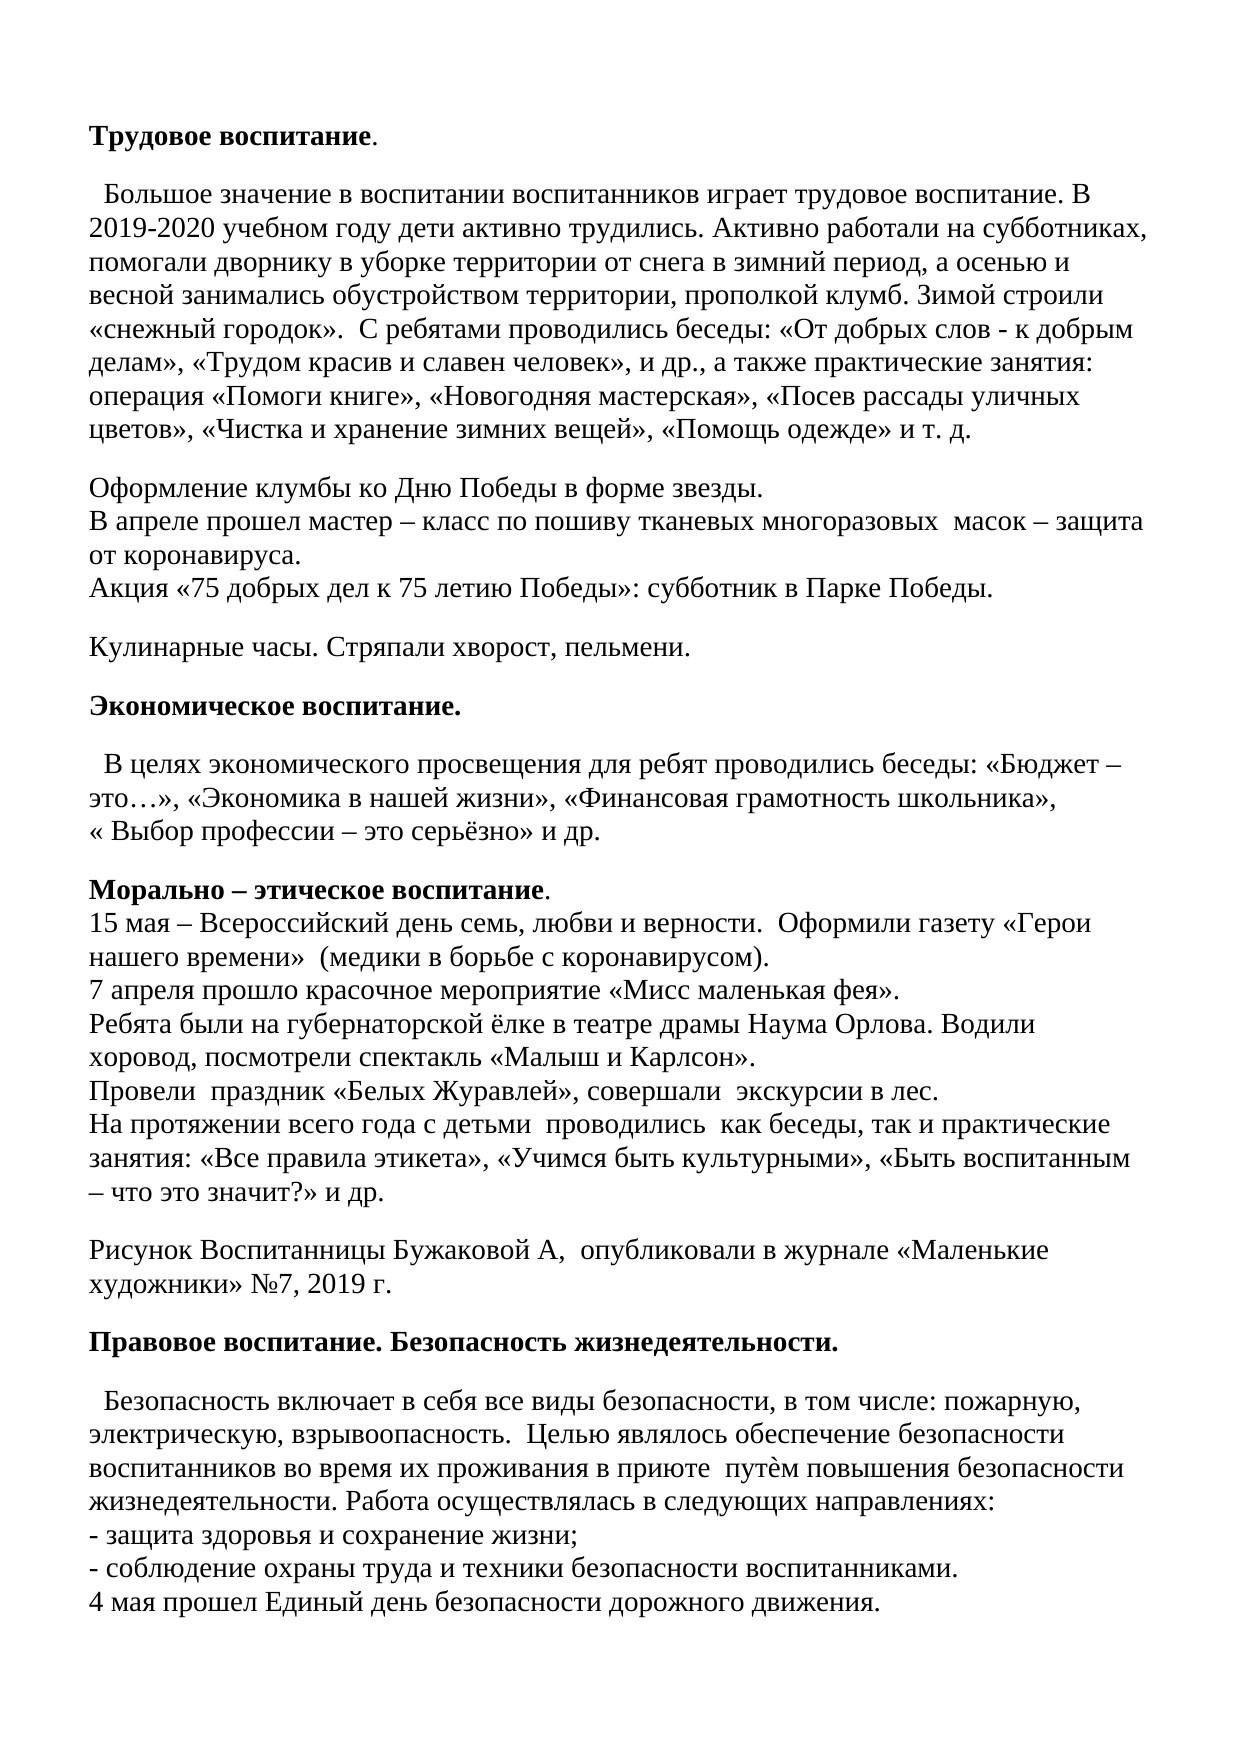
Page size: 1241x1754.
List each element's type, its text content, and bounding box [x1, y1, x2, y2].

text Правовое воспитание. Безопасность жизнедеятельности. [89, 1324, 1152, 1358]
text Большое значение в воспитании воспитанников играет трудовое воспитание. В 2019-2020 учебном году дети активно трудились. Активно работали на субботниках, помогали дворнику в уборке территории от снега в зимний период, а осенью и весной занимались обустройством территории, прополкой клумб. Зимой строили «снежный городок». С ребятами проводились беседы: «От добрых слов - к добрым делам», «Трудом красив и славен человек», и др., а также практические занятия: операция «Помоги книге», «Новогодняя мастерская», «Посев рассады уличных цветов», «Чистка и хранение зимних вещей», «Помощь одежде» и т. д. [89, 177, 1152, 445]
text В целях экономического просвещения для ребят проводились беседы: «Бюджет – это…», «Экономика в нашей жизни», «Финансовая грамотность школьника», « Выбор профессии – это серьёзно» и др. [89, 746, 1152, 847]
text Оформление клумбы ко Дню Победы в форме звезды. В апреле прошел мастер – класс по пошиву тканевых многоразовых масок – защита от коронавируса. Акция «75 добрых дел к 75 летию Победы»: субботник в Парке Победы. [89, 470, 1152, 604]
text Рисунок Воспитанницы Бужаковой А, опубликовали в журнале «Маленькие художники» №7, 2019 г. [89, 1232, 1152, 1299]
text Морально – этическое воспитание. 15 мая – Всероссийский день семь, любви и верности. Оформили газету «Герои нашего времени» (медики в борьбе с коронавирусом). 7 апреля прошло красочное мероприятие «Мисс маленькая фея». Ребята были на губернаторской ёлке в театре драмы Наума Орлова. Водили хоровод, посмотрели спектакль «Малыш и Карлсон». Провели праздник «Белых Журавлей», совершали экскурсии в лес. На протяжении всего года с детьми проводились как беседы, так и практические занятия: «Все правила этикета», «Учимся быть культурными», «Быть воспитанным – что это значит?» и др. [89, 872, 1152, 1207]
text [89, 1383, 1152, 1618]
text Кулинарные часы. Стряпали хворост, пельмени. [89, 629, 1152, 663]
text Трудовое воспитание. [89, 118, 1152, 152]
text Экономическое воспитание. [89, 688, 1152, 721]
